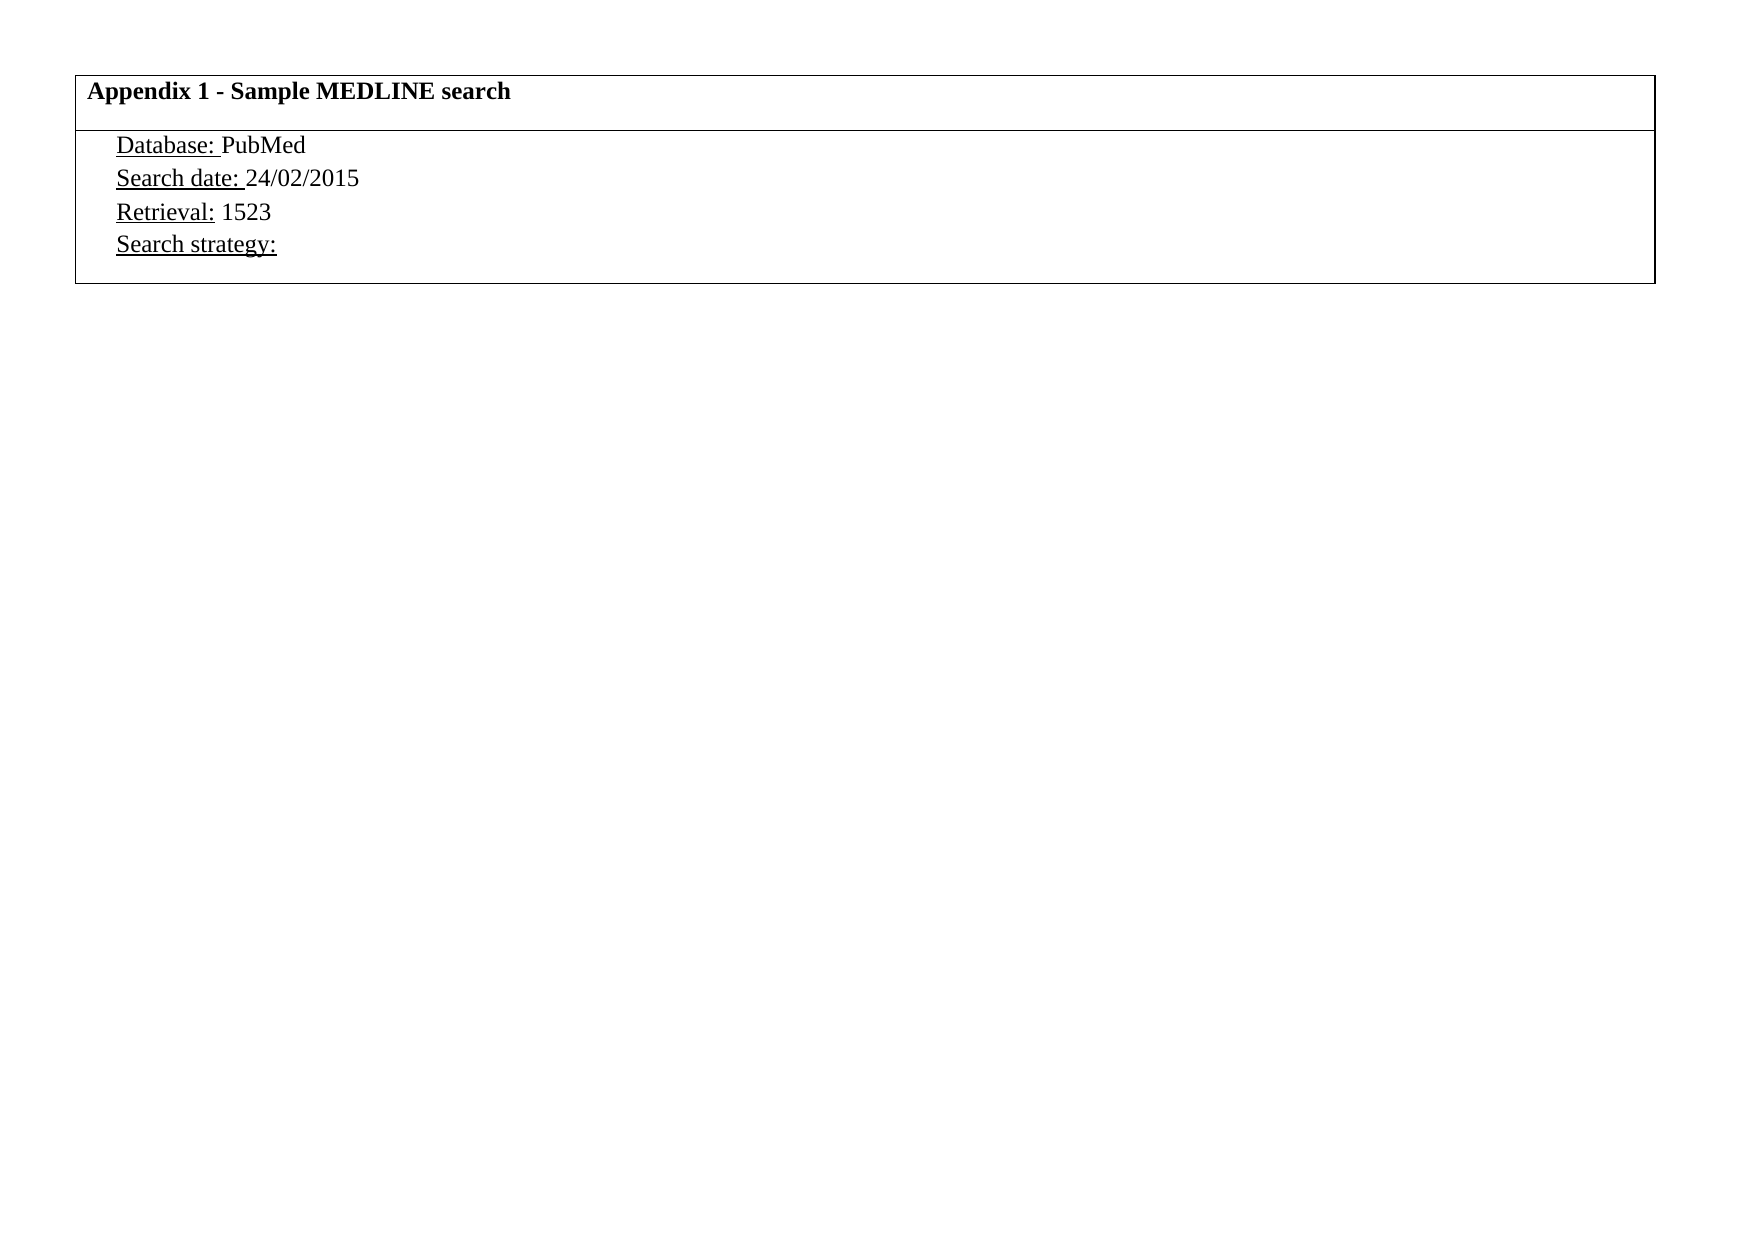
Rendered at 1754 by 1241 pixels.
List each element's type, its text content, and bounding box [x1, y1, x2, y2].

table_header Appendix 1 - Sample MEDLINE search [76, 76, 1654, 129]
table_cell Database: PubMed Search date: 24/02/2015 Retrieval: 1523 Search strategy: [76, 131, 1654, 283]
